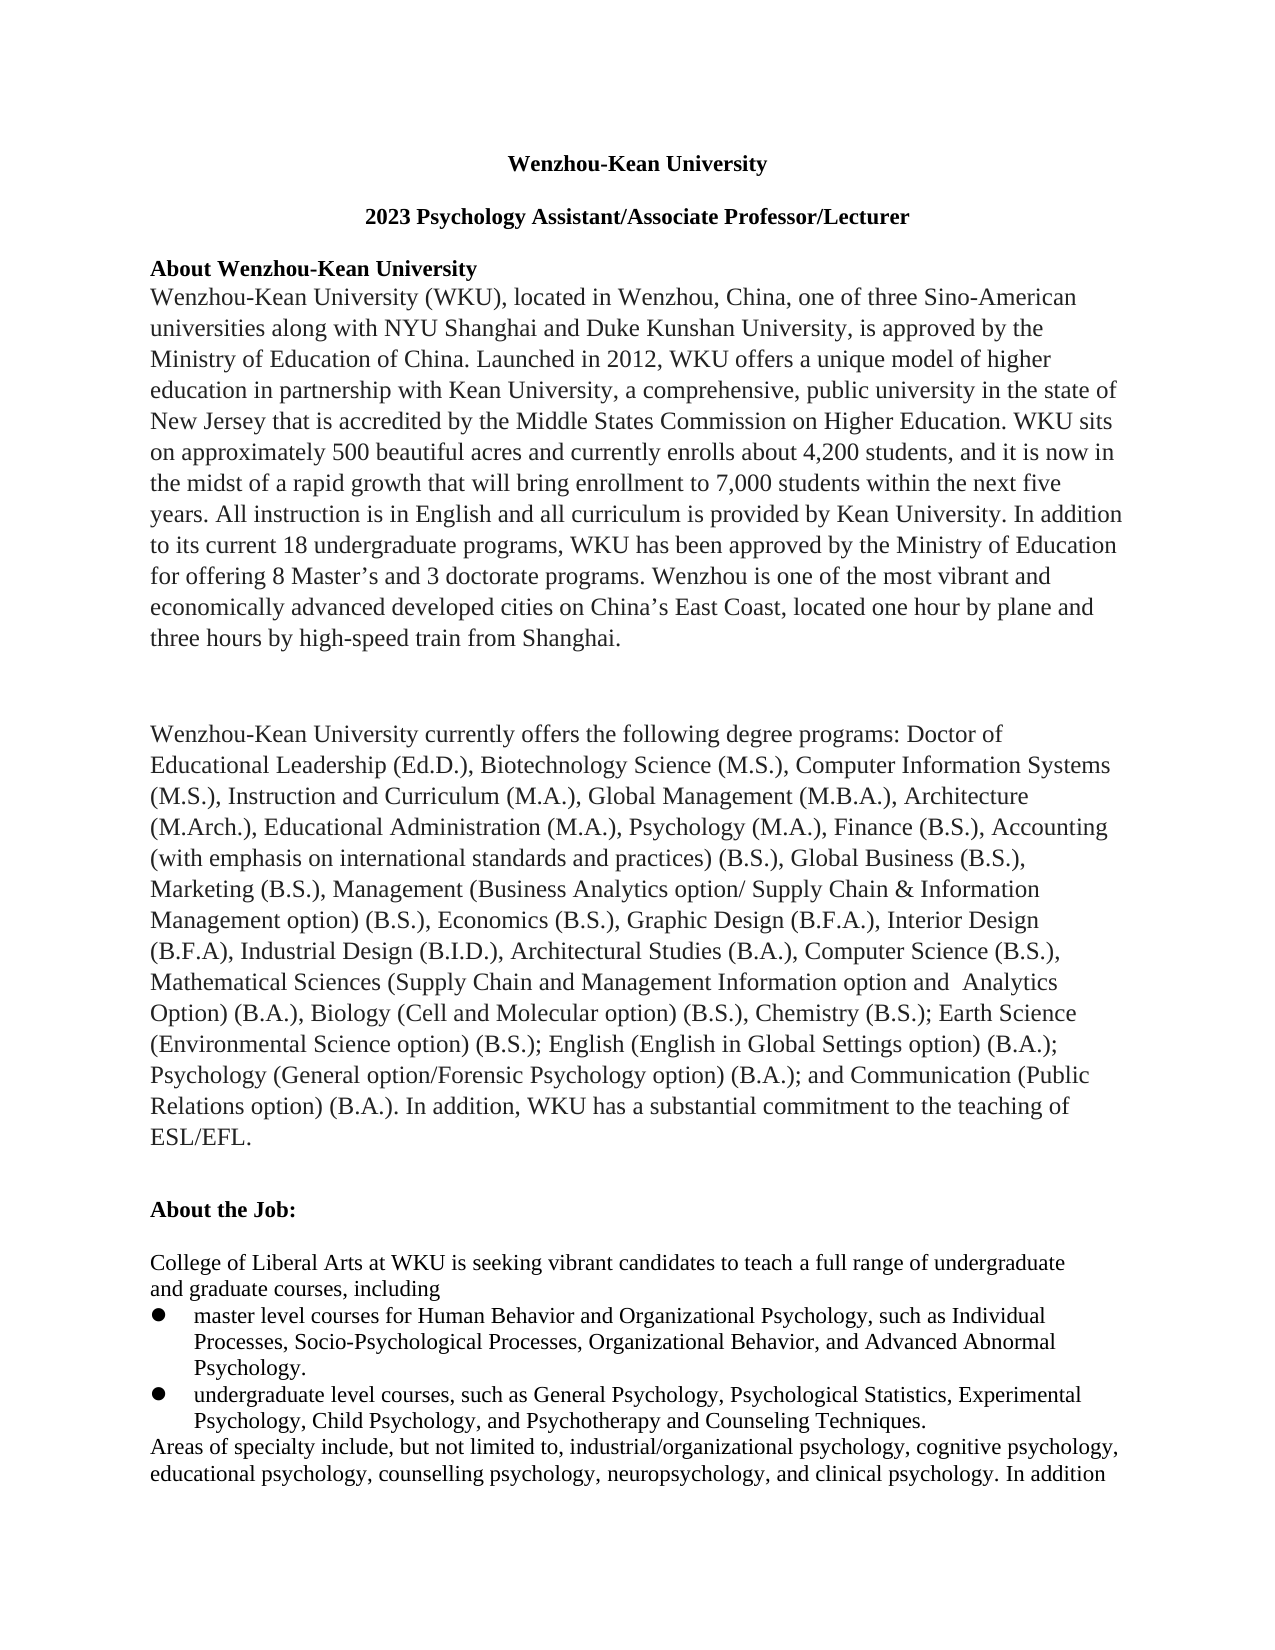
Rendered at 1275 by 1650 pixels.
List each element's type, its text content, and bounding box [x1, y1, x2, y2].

text Wenzhou-Kean University currently offers the following degree programs: Doctor of Educational Leadership (Ed.D.), Biotechnology Science (M.S.), Computer Information Systems (M.S.), Instruction and Curriculum (M.A.), Global Management (M.B.A.), Architecture (M.Arch.), Educational Administration (M.A.), Psychology (M.A.), Finance (B.S.), Accounting (with emphasis on international standards and practices) (B.S.), Global Business (B.S.), Marketing (B.S.), Management (Business Analytics option/ Supply Chain & Information Management option) (B.S.), Economics (B.S.), Graphic Design (B.F.A.), Interior Design (B.F.A), Industrial Design (B.I.D.), Architectural Studies (B.A.), Computer Science (B.S.), Mathematical Sciences (Supply Chain and Management Information option and Analytics Option) (B.A.), Biology (Cell and Molecular option) (B.S.), Chemistry (B.S.); Earth Science (Environmental Science option) (B.S.); English (English in Global Settings option) (B.A.); Psychology (General option/Forensic Psychology option) (B.A.); and Communication (Public Relations option) (B.A.). In addition, WKU has a substantial commitment to the teaching of ESL/EFL. [150, 719, 1125, 1151]
list undergraduate level courses, such as General Psychology, Psychological Statistics, Experimental Psychology, Child Psychology, and Psychotherapy and Counseling Techniques. [150, 1381, 1125, 1433]
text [150, 1433, 1125, 1486]
text Wenzhou-Kean University [150, 150, 1125, 176]
text About Wenzhou-Kean University [150, 255, 1125, 282]
text About the Job: [150, 1196, 1125, 1223]
text College of Liberal Arts at WKU is seeking vibrant candidates to teach a full range of undergraduate and graduate courses, including [150, 1249, 1125, 1302]
text 2023 Psychology Assistant/Associate Professor/Lecturer [150, 203, 1125, 229]
text Wenzhou-Kean University (WKU), located in Wenzhou, China, one of three Sino-American universities along with NYU Shanghai and Duke Kunshan University, is approved by the Ministry of Education of China. Launched in 2012, WKU offers a unique model of higher education in partnership with Kean University, a comprehensive, public university in the state of New Jersey that is accredited by the Middle States Commission on Higher Education. WKU sits on approximately 500 beautiful acres and currently enrolls about 4,200 students, and it is now in the midst of a rapid growth that will bring enrollment to 7,000 students within the next five years. All instruction is in English and all curriculum is provided by Kean University. In addition to its current 18 undergraduate programs, WKU has been approved by the Ministry of Education for offering 8 Master’s and 3 doctorate programs. Wenzhou is one of the most vibrant and economically advanced developed cities on China’s East Coast, located one hour by plane and three hours by high-speed train from Shanghai. [150, 282, 1125, 652]
list master level courses for Human Behavior and Organizational Psychology, such as Individual Processes, Socio-Psychological Processes, Organizational Behavior, and Advanced Abnormal Psychology. [150, 1302, 1125, 1381]
